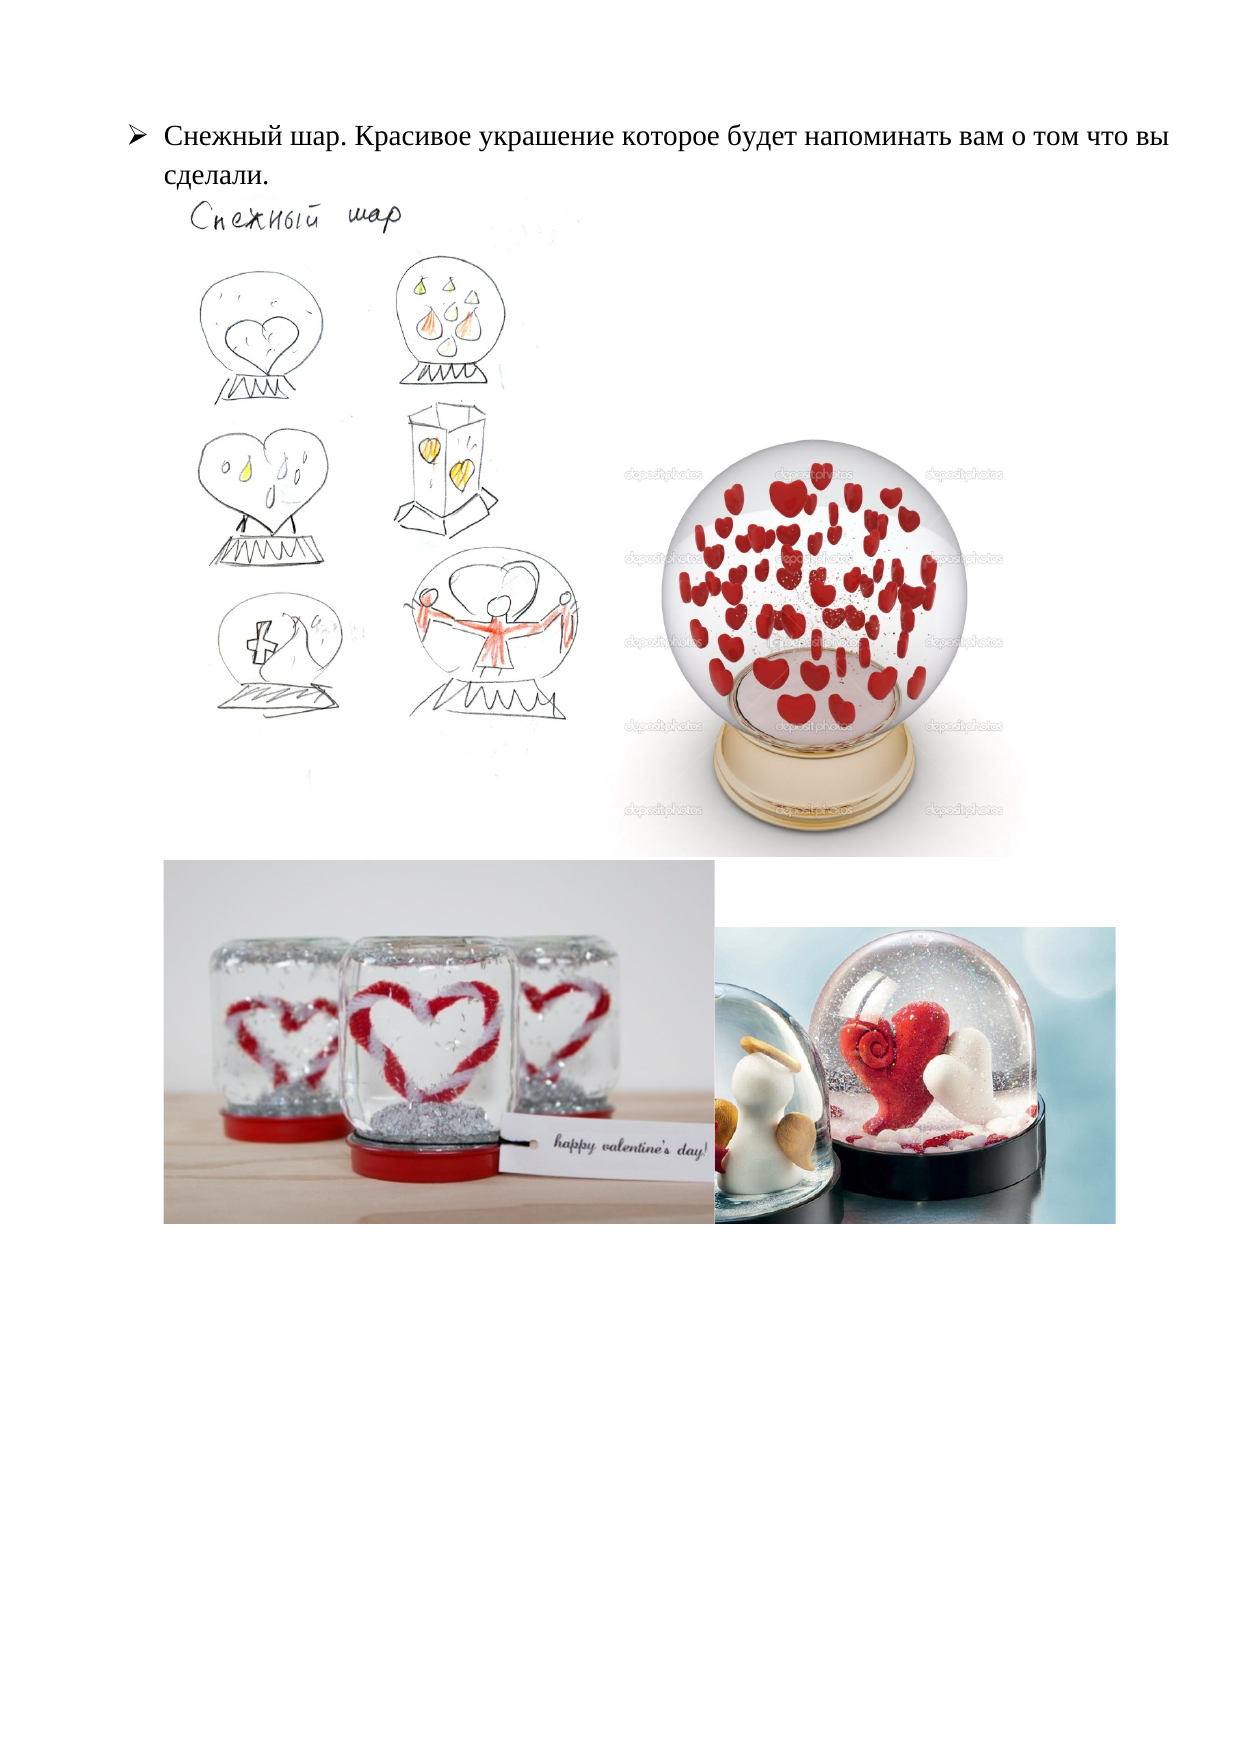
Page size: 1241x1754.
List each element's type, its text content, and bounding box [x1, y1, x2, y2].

picture [163, 860, 1116, 1224]
picture [599, 427, 1028, 857]
picture [163, 195, 592, 857]
list Снежный шар. Красивое украшение которое будет напоминать вам о том что вы сделали. [126, 118, 1181, 190]
